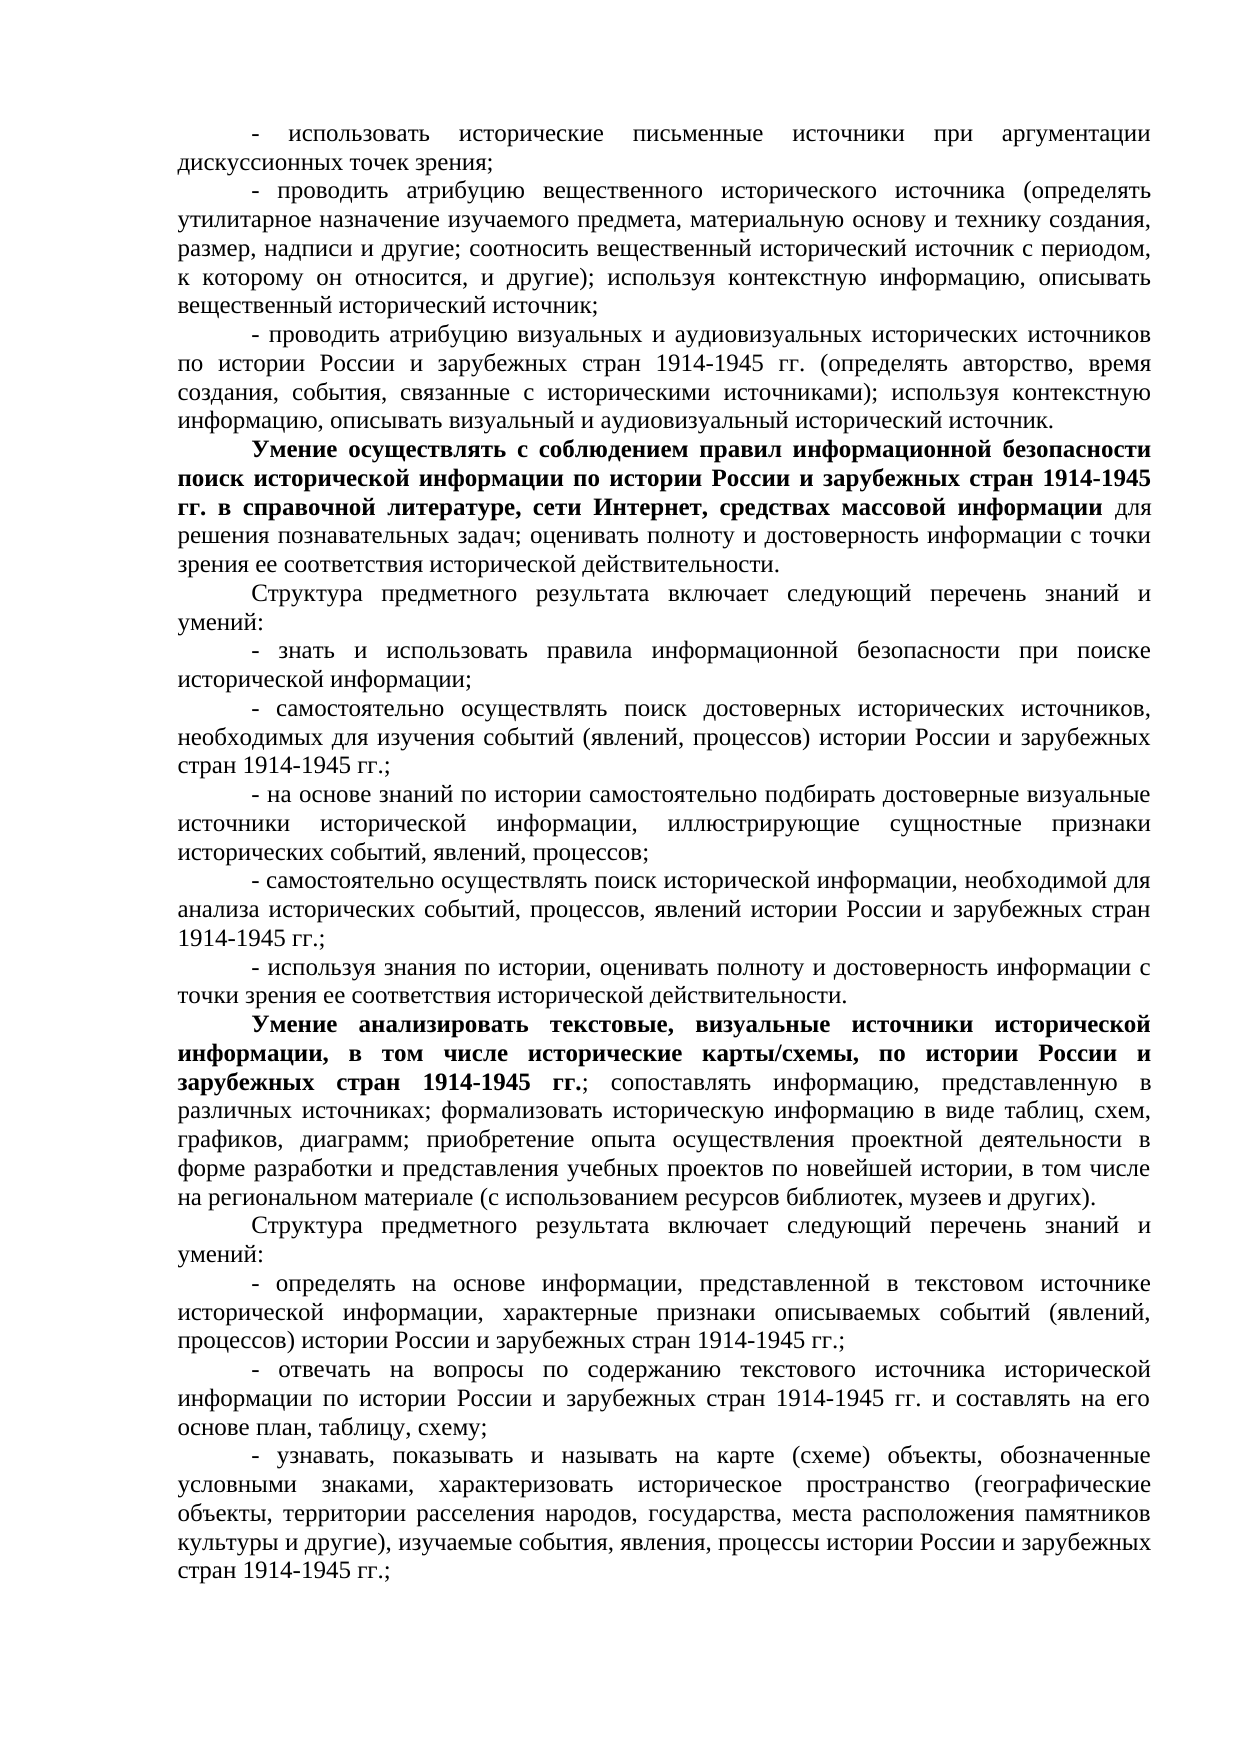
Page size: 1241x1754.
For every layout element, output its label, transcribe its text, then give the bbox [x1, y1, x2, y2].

text - самостоятельно осуществлять поиск исторической информации, необходимой для анализа исторических событий, процессов, явлений истории России и зарубежных стран 1914-1945 гг.; [177, 866, 1152, 952]
text - проводить атрибуцию визуальных и аудиовизуальных исторических источников по истории России и зарубежных стран 1914-1945 гг. (определять авторство, время создания, события, связанные с историческими источниками); используя контекстную информацию, описывать визуальный и аудиовизуальный исторический источник. [177, 319, 1152, 434]
text - отвечать на вопросы по содержанию текстового источника исторической информации по истории России и зарубежных стран 1914-1945 гг. и составлять на его основе план, таблицу, схему; [177, 1354, 1152, 1441]
text Структура предметного результата включает следующий перечень знаний и умений: [177, 578, 1152, 636]
text - на основе знаний по истории самостоятельно подбирать достоверные визуальные источники исторической информации, иллюстрирующие сущностные признаки исторических событий, явлений, процессов; [177, 779, 1152, 866]
text - узнавать, показывать и называть на карте (схеме) объекты, обозначенные условными знаками, характеризовать историческое пространство (географические объекты, территории расселения народов, государства, места расположения памятников культуры и другие), изучаемые события, явления, процессы истории России и зарубежных стран 1914-1945 гг.; [177, 1441, 1152, 1584]
text - самостоятельно осуществлять поиск достоверных исторических источников, необходимых для изучения событий (явлений, процессов) истории России и зарубежных стран 1914-1945 гг.; [177, 693, 1152, 779]
text Умение осуществлять с соблюдением правил информационной безопасности поиск исторической информации по истории России и зарубежных стран 1914-1945 гг. в справочной литературе, сети Интернет, средствах массовой информации для решения познавательных задач; оценивать полноту и достоверность информации с точки зрения ее соответствия исторической действительности. [177, 434, 1152, 578]
text - проводить атрибуцию вещественного исторического источника (определять утилитарное назначение изучаемого предмета, материальную основу и технику создания, размер, надписи и другие; соотносить вещественный исторический источник с периодом, к которому он относится, и другие); используя контекстную информацию, описывать вещественный исторический источник; [177, 176, 1152, 319]
text - определять на основе информации, представленной в текстовом источнике исторической информации, характерные признаки описываемых событий (явлений, процессов) истории России и зарубежных стран 1914-1945 гг.; [177, 1268, 1152, 1354]
text Умение анализировать текстовые, визуальные источники исторической информации, в том числе исторические карты/схемы, по истории России и зарубежных стран 1914-1945 гг.; сопоставлять информацию, представленную в различных источниках; формализовать историческую информацию в виде таблиц, схем, графиков, диаграмм; приобретение опыта осуществления проектной деятельности в форме разработки и представления учебных проектов по новейшей истории, в том числе на региональном материале (с использованием ресурсов библиотек, музеев и других). [177, 1009, 1152, 1211]
text Структура предметного результата включает следующий перечень знаний и умений: [177, 1211, 1152, 1268]
text - использовать исторические письменные источники при аргументации дискуссионных точек зрения; [177, 118, 1152, 176]
text - знать и использовать правила информационной безопасности при поиске исторической информации; [177, 636, 1152, 693]
text - используя знания по истории, оценивать полноту и достоверность информации с точки зрения ее соответствия исторической действительности. [177, 952, 1152, 1009]
